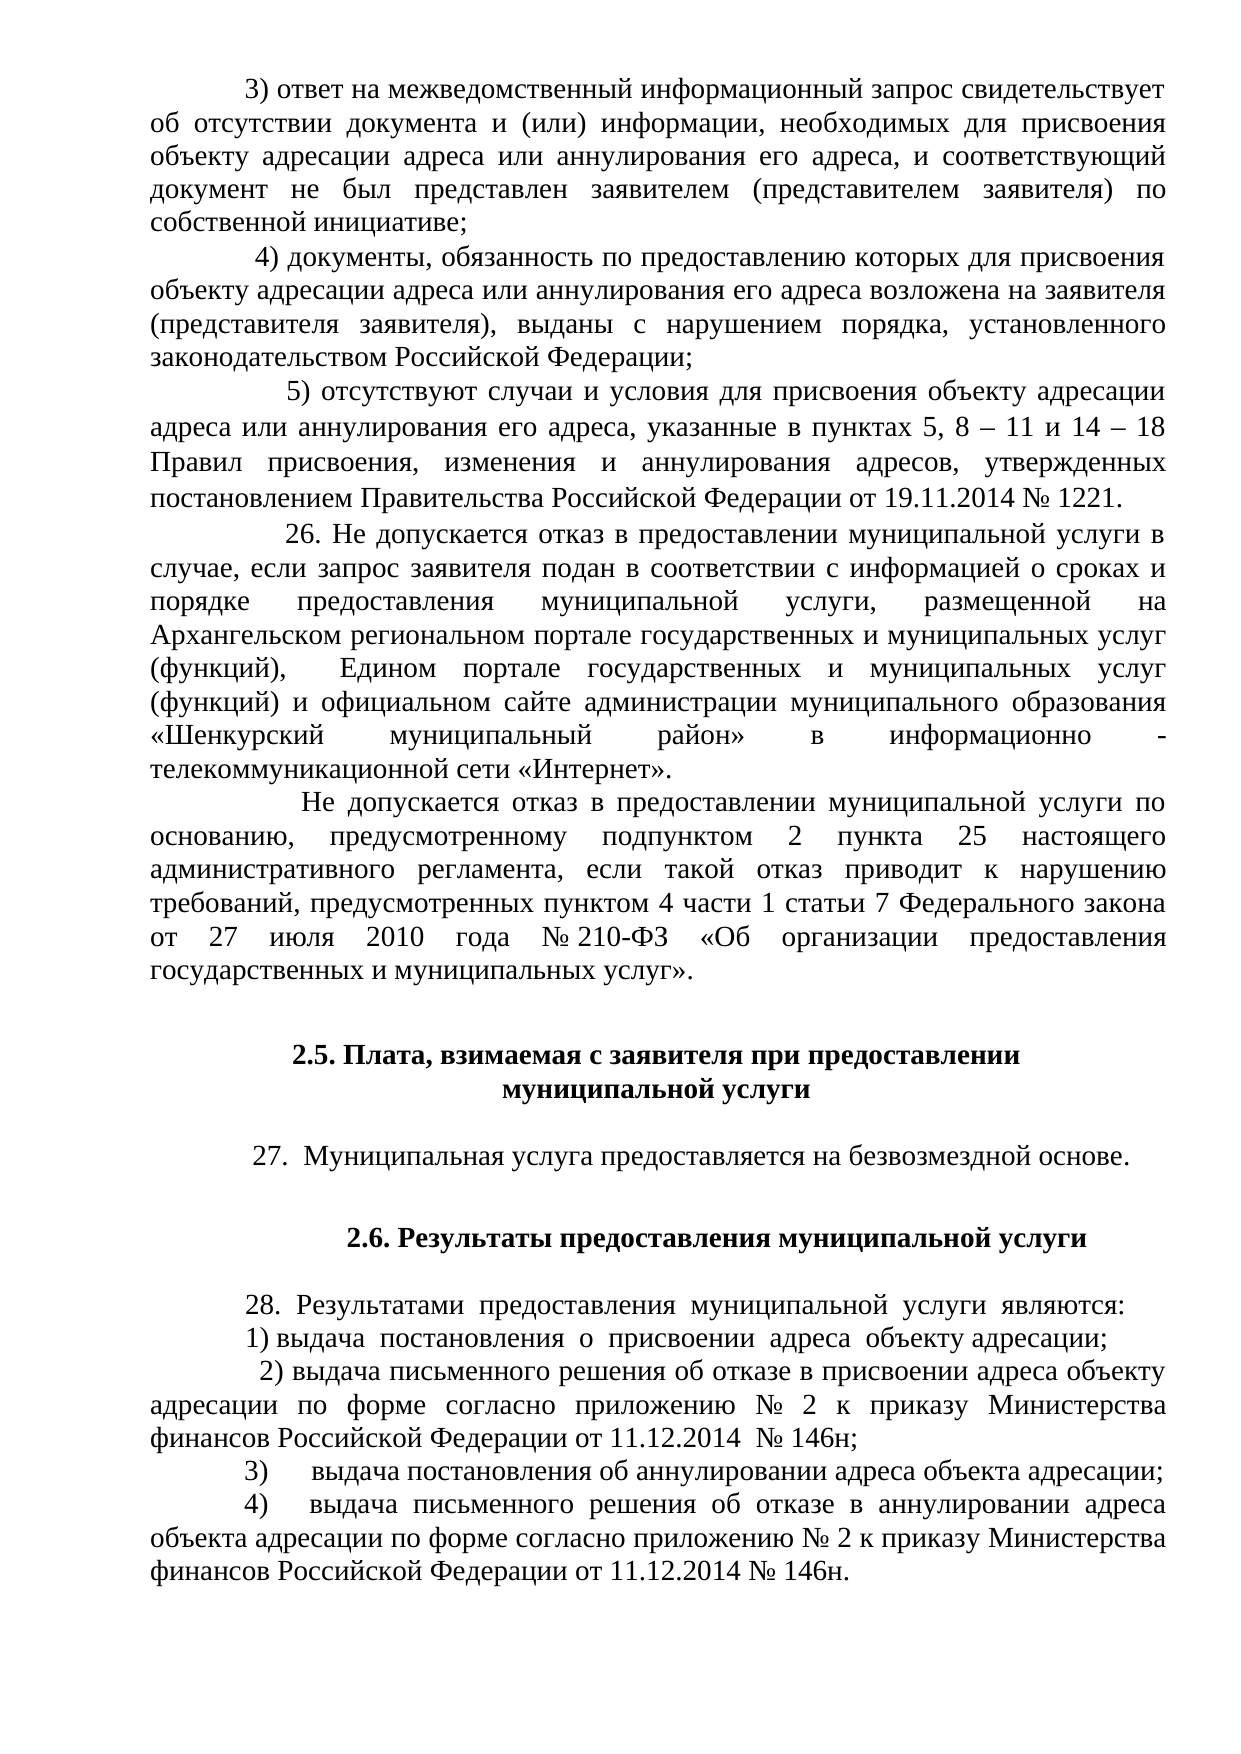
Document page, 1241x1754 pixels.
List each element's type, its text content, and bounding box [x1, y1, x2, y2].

text 2.5. Плата, взимаемая с заявителя при предоставлении [150, 1037, 1162, 1071]
text 5) отсутствуют случаи и условия для присвоения объекту адресации адреса или аннулирования его адреса, указанные в пунктах 5, 8 – 11 и 14 – 18 Правил присвоения, изменения и аннулирования адресов, утвержденных постановлением Правительства Российской Федерации от 19.11.2014 № 1221. [150, 373, 1167, 514]
text 28. Результатами предоставления муниципальной услуги являются: [150, 1287, 1167, 1321]
text Не допускается отказ в предоставлении муниципальной услуги по основанию, предусмотренному подпунктом 2 пункта 25 настоящего административного регламента, если такой отказ приводит к нарушению требований, предусмотренных пунктом 4 части 1 статьи 7 Федерального закона от 27 июля 2010 года № 210-ФЗ «Об организации предоставления государственных и муниципальных услуг». [150, 784, 1167, 986]
text 1) выдача постановления о присвоении адреса объекту адресации; [150, 1321, 1167, 1354]
text 26. Не допускается отказ в предоставлении муниципальной услуги в случае, если запрос заявителя подан в соответствии с информацией о сроках и порядке предоставления муниципальной услуги, размещенной на Архангельском региональном портале государственных и муниципальных услуг (функций), Едином портале государственных и муниципальных услуг (функций) и официальном сайте администрации муниципального образования «Шенкурский муниципальный район» в информационно - телекоммуникационной сети «Интернет». [150, 516, 1167, 784]
text 27. Муниципальная услуга предоставляется на безвозмездной основе. [150, 1138, 1167, 1172]
list выдача постановления об аннулировании адреса объекта адресации; [150, 1454, 1167, 1487]
list выдача письменного решения об отказе в аннулировании адреса объекта адресации по форме согласно приложению № 2 к приказу Министерства финансов Российской Федерации от 11.12.2014 № 146н. [150, 1487, 1167, 1587]
text 4) документы, обязанность по предоставлению которых для присвоения объекту адресации адреса или аннулирования его адреса возложена на заявителя (представителя заявителя), выданы с нарушением порядка, установленного законодательством Российской Федерации; [150, 239, 1167, 373]
text муниципальной услуги [150, 1071, 1162, 1104]
text 3) ответ на межведомственный информационный запрос свидетельствует об отсутствии документа и (или) информации, необходимых для присвоения объекту адресации адреса или аннулирования его адреса, и соответствующий документ не был представлен заявителем (представителем заявителя) по собственной инициативе; [150, 72, 1167, 238]
text 2.6. Результаты предоставления муниципальной услуги [267, 1220, 1167, 1253]
text 2) выдача письменного решения об отказе в присвоении адреса объекту адресации по форме согласно приложению № 2 к приказу Министерства финансов Российской Федерации от 11.12.2014 № 146н; [150, 1354, 1167, 1454]
